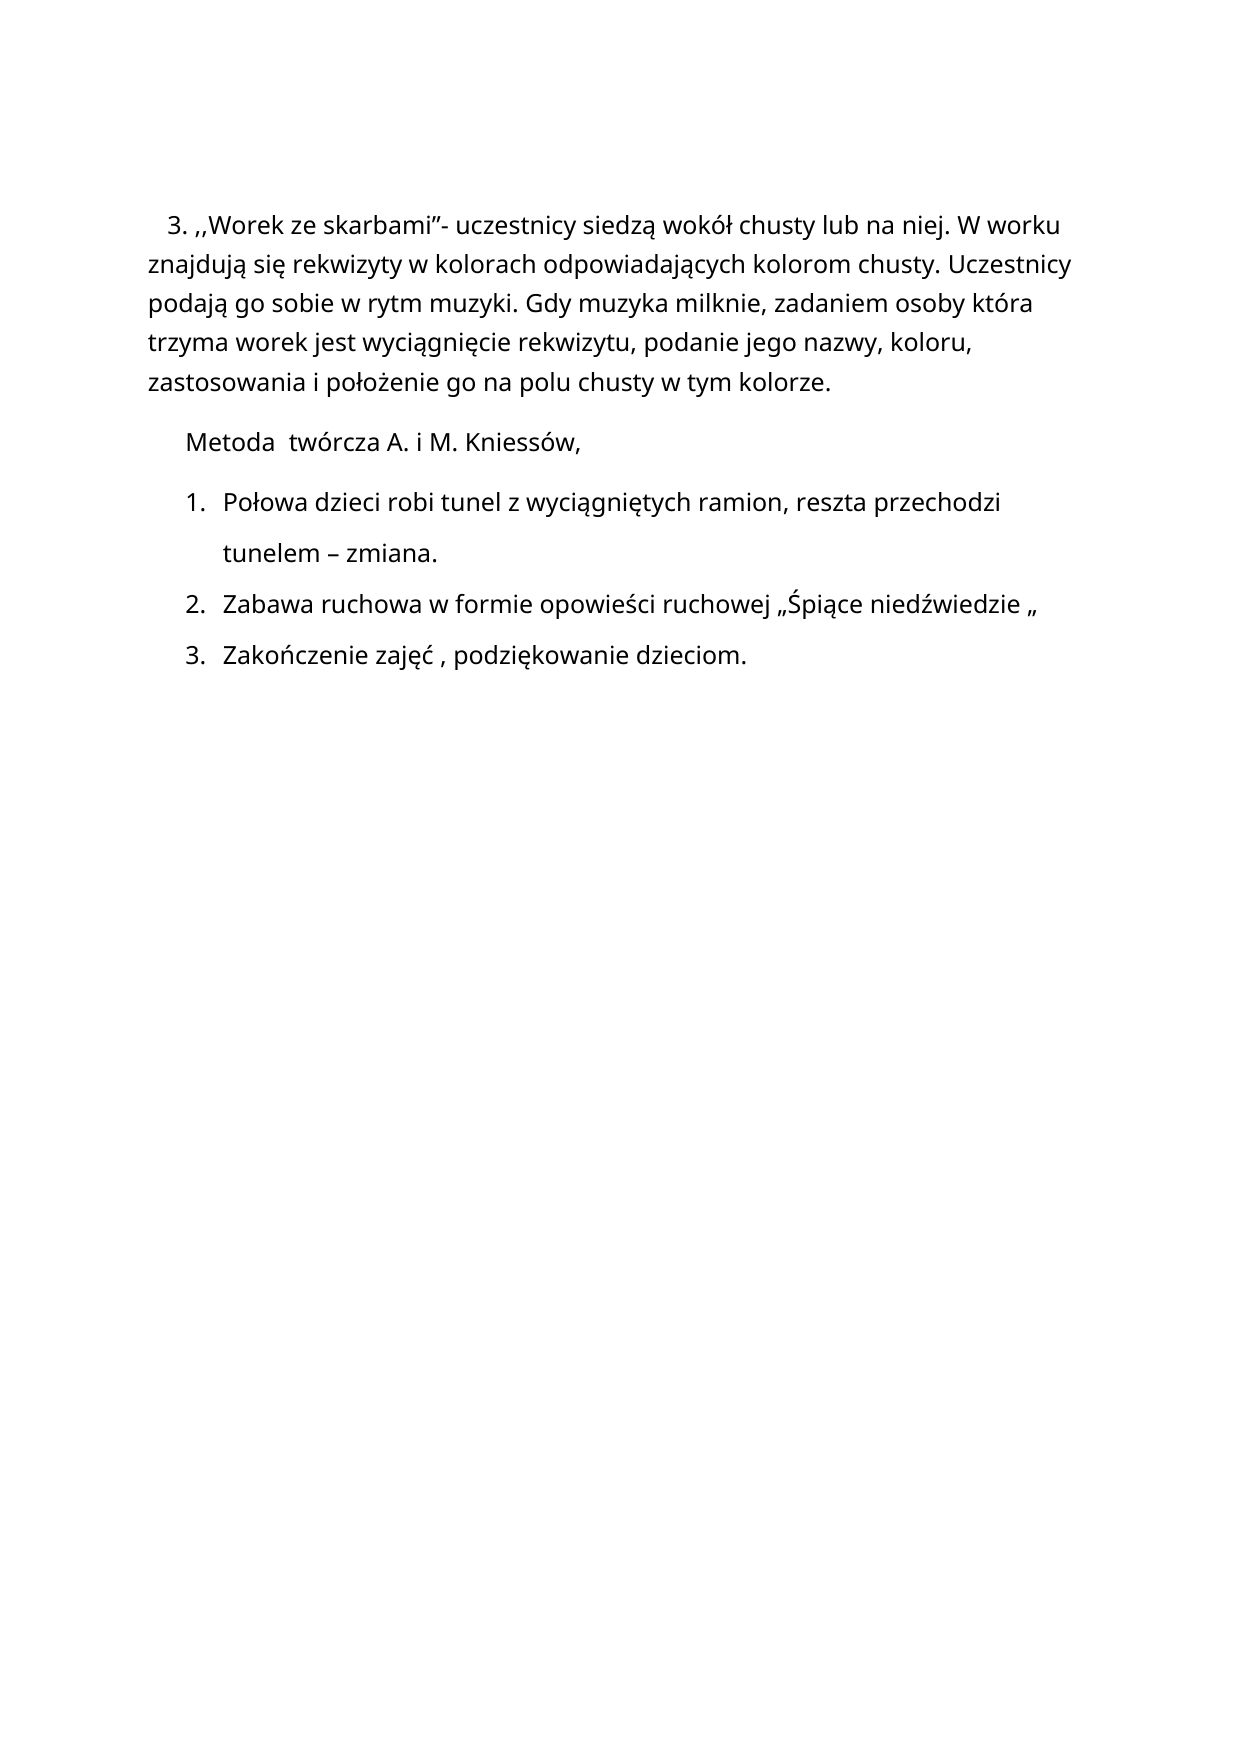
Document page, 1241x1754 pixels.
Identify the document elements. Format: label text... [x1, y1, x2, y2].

list Zakończenie zajęć , podziękowanie dzieciom. [185, 637, 1093, 671]
list Połowa dzieci robi tunel z wyciągniętych ramion, reszta przechodzi tunelem – zmiana. [185, 484, 1093, 569]
text Metoda twórcza A. i M. Kniessów, [185, 424, 1093, 458]
list Zabawa ruchowa w formie opowieści ruchowej „Śpiące niedźwiedzie „ [185, 586, 1093, 620]
text 3. ,,Worek ze skarbami”- uczestnicy siedzą wokół chusty lub na niej. W worku znajdują się rekwizyty w kolorach odpowiadających kolorom chusty. Uczestnicy podają go sobie w rytm muzyki. Gdy muzyka milknie, zadaniem osoby która trzyma worek jest wyciągnięcie rekwizytu, podanie jego nazwy, koloru, zastosowania i położenie go na polu chusty w tym kolorze. [148, 208, 1093, 398]
